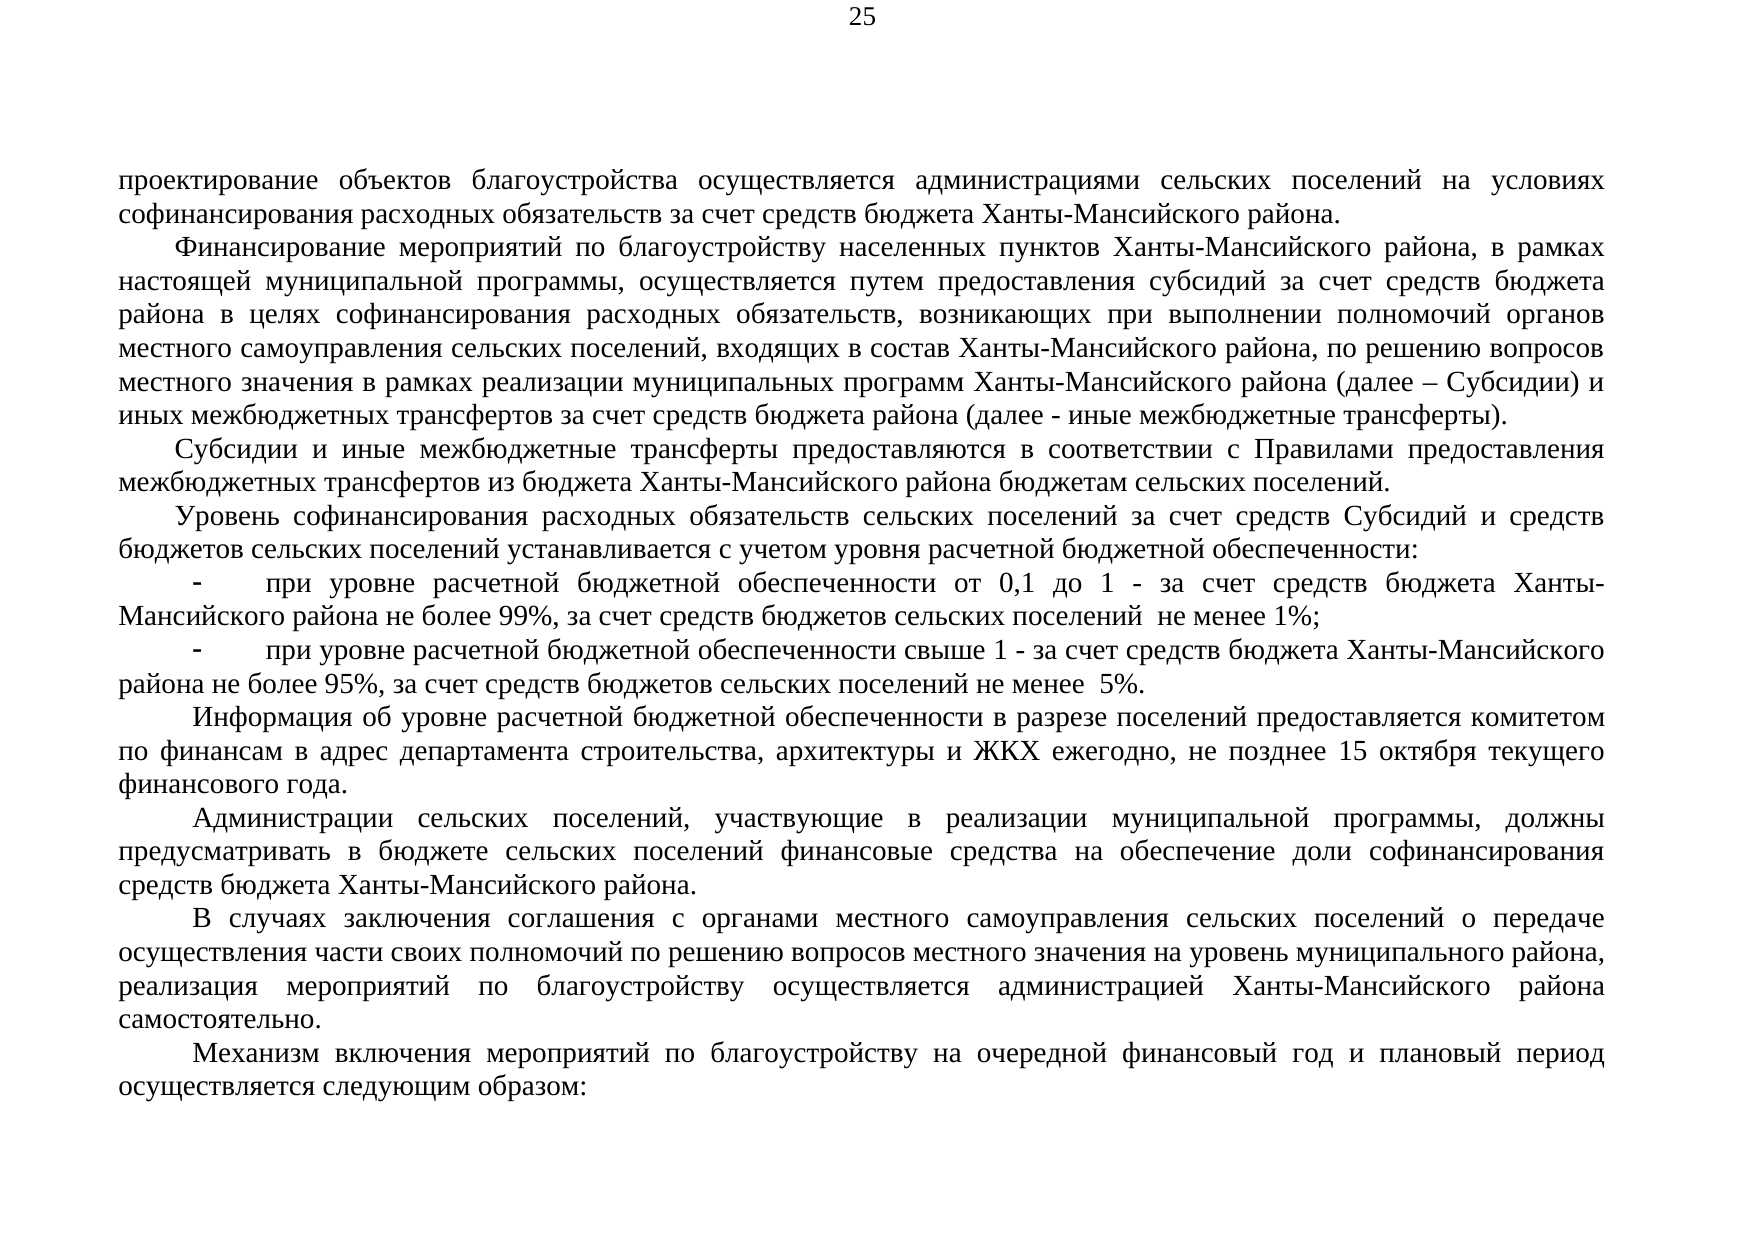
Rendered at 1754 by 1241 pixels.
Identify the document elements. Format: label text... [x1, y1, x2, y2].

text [118, 162, 1606, 229]
text Механизм включения мероприятий по благоустройству на очередной финансовый год и плановый период осуществляется следующим образом: [118, 1035, 1606, 1102]
list Информация об уровне расчетной бюджетной обеспеченности в разрезе поселений предоставляется комитетом по финансам в адрес департамента строительства, архитектуры и ЖКХ ежегодно, не позднее 15 октября текущего финансового года. [118, 699, 1606, 800]
text Администрации сельских поселений, участвующие в реализации муниципальной программы, должны предусматривать в бюджете сельских поселений финансовые средства на обеспечение доли софинансирования средств бюджета Ханты-Мансийского района. [118, 800, 1606, 901]
text В случаях заключения соглашения с органами местного самоуправления сельских поселений о передаче осуществления части своих полномочий по решению вопросов местного значения на уровень муниципального района, реализация мероприятий по благоустройству осуществляется администрацией Ханты-Мансийского района самостоятельно. [118, 901, 1606, 1035]
list при уровне расчетной бюджетной обеспеченности от 0,1 до 1 - за счет средств бюджета Ханты-Мансийского района не более 99%, за счет средств бюджетов сельских поселений не менее 1%; [118, 565, 1606, 632]
list при уровне расчетной бюджетной обеспеченности свыше 1 - за счет средств бюджета Ханты-Мансийского района не более 95%, за счет средств бюджетов сельских поселений не менее 5%. [118, 632, 1606, 699]
text Субсидии и иные межбюджетные трансферты предоставляются в соответствии с Правилами предоставления межбюджетных трансфертов из бюджета Ханты-Мансийского района бюджетам сельских поселений. [118, 431, 1606, 498]
text Финансирование мероприятий по благоустройству населенных пунктов Ханты-Мансийского района, в рамках настоящей муниципальной программы, осуществляется путем предоставления субсидий за счет средств бюджета района в целях софинансирования расходных обязательств, возникающих при выполнении полномочий органов местного самоуправления сельских поселений, входящих в состав Ханты-Мансийского района, по решению вопросов местного значения в рамках реализации муниципальных программ Ханты-Мансийского района (далее – Субсидии) и иных межбюджетных трансфертов за счет средств бюджета района (далее - иные межбюджетные трансферты). [118, 229, 1606, 431]
text Уровень софинансирования расходных обязательств сельских поселений за счет средств Субсидий и средств бюджетов сельских поселений устанавливается с учетом уровня расчетной бюджетной обеспеченности: [118, 498, 1606, 565]
